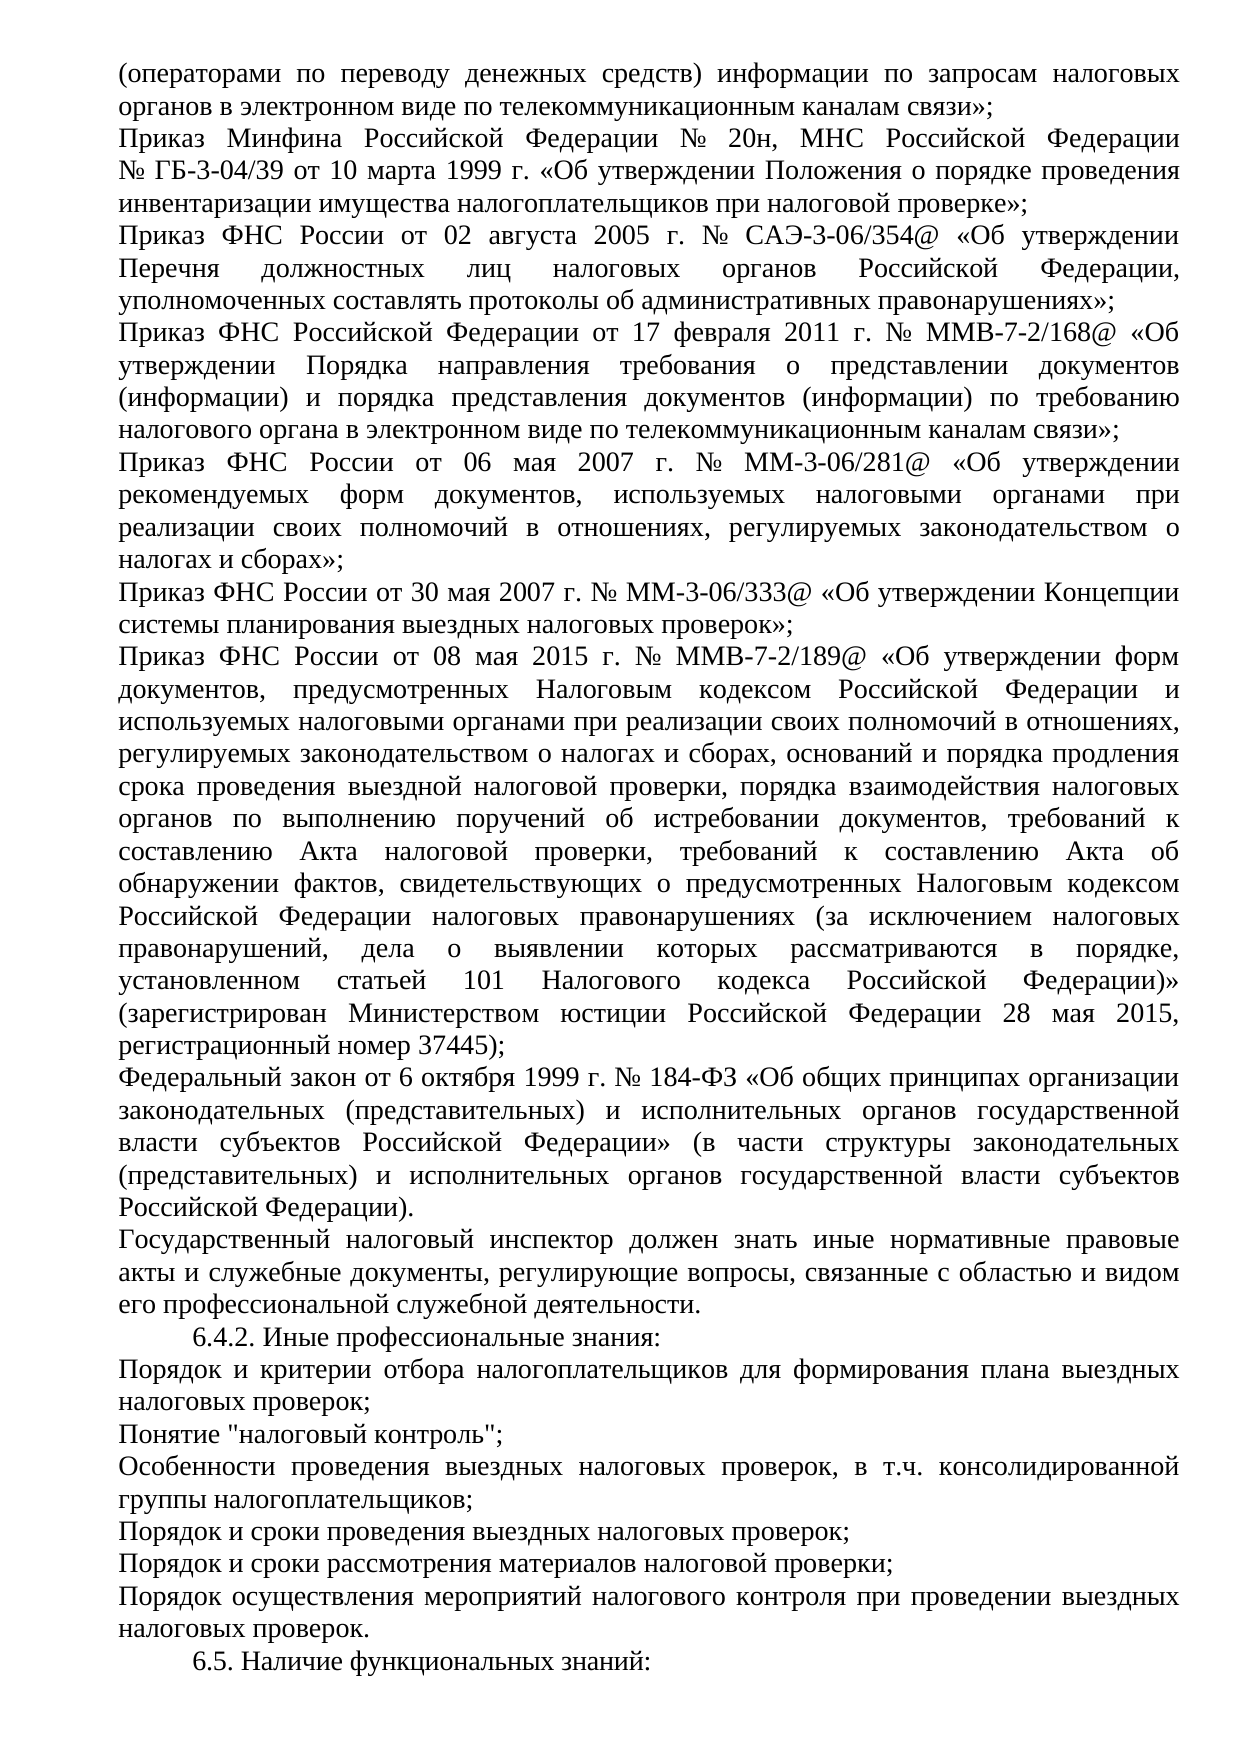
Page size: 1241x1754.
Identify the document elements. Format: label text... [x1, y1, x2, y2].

list Приказ ФНС России от 02 августа 2005 г. № САЭ-3-06/354@ «Об утверждении Перечня должностных лиц налоговых органов Российской Федерации, уполномоченных составлять протоколы об административных правонарушениях»; [118, 218, 1181, 315]
text Порядок и критерии отбора налогоплательщиков для формирования плана выездных налоговых проверок; [118, 1352, 1181, 1417]
list Приказ ФНС Российской Федерации от 17 февраля 2011 г. № ММВ-7-2/168@ «Об утверждении Порядка направления требования о представлении документов (информации) и порядка представления документов (информации) по требованию налогового органа в электронном виде по телекоммуникационным каналам связи»; [118, 315, 1181, 445]
text Порядок и сроки проведения выездных налоговых проверок; [118, 1514, 1181, 1546]
text Порядок и сроки рассмотрения материалов налоговой проверки; [118, 1546, 1181, 1579]
list Приказ ФНС России от 06 мая 2007 г. № ММ-3-06/281@ «Об утверждении рекомендуемых форм документов, используемых налоговыми органами при реализации своих полномочий в отношениях, регулируемых законодательством о налогах и сборах»; [118, 445, 1181, 574]
list Приказ ФНС России от 30 мая 2007 г. № ММ-3-06/333@ «Об утверждении Концепции системы планирования выездных налоговых проверок»; [118, 574, 1181, 639]
text 6.5. Наличие функциональных знаний: [118, 1644, 1181, 1676]
list Федеральный закон от 6 октября 1999 г. № 184-ФЗ «Об общих принципах организации законодательных (представительных) и исполнительных органов государственной власти субъектов Российской Федерации» (в части структуры законодательных (представительных) и исполнительных органов государственной власти субъектов Российской Федерации). [118, 1061, 1181, 1222]
text Понятие "налоговый контроль"; [118, 1417, 1181, 1449]
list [118, 56, 1181, 121]
list Государственный налоговый инспектор должен знать иные нормативные правовые акты и служебные документы, регулирующие вопросы, связанные с областью и видом его профессиональной служебной деятельности. [118, 1222, 1181, 1320]
list Приказ ФНС России от 08 мая 2015 г. № ММВ-7-2/189@ «Об утверждении форм документов, предусмотренных Налоговым кодексом Российской Федерации и используемых налоговыми органами при реализации своих полномочий в отношениях, регулируемых законодательством о налогах и сборах, оснований и порядка продления срока проведения выездной налоговой проверки, порядка взаимодействия налоговых органов по выполнению поручений об истребовании документов, требований к составлению Акта налоговой проверки, требований к составлению Акта об обнаружении фактов, свидетельствующих о предусмотренных Налоговым кодексом Российской Федерации налоговых правонарушениях (за исключением налоговых правонарушений, дела о выявлении которых рассматриваются в порядке, установленном статьей 101 Налогового кодекса Российской Федерации)» (зарегистрирован Министерством юстиции Российской Федерации 28 мая 2015, регистрационный номер 37445); [118, 639, 1181, 1061]
list Приказ Минфина Российской Федерации № 20н, МНС Российской Федерации № ГБ-3-04/39 от 10 марта 1999 г. «Об утверждении Положения о порядке проведения инвентаризации имущества налогоплательщиков при налоговой проверке»; [118, 121, 1181, 218]
text 6.4.2. Иные профессиональные знания: [118, 1320, 1181, 1352]
text Особенности проведения выездных налоговых проверок, в т.ч. консолидированной группы налогоплательщиков; [118, 1449, 1181, 1514]
text Порядок осуществления мероприятий налогового контроля при проведении выездных налоговых проверок. [118, 1579, 1181, 1644]
